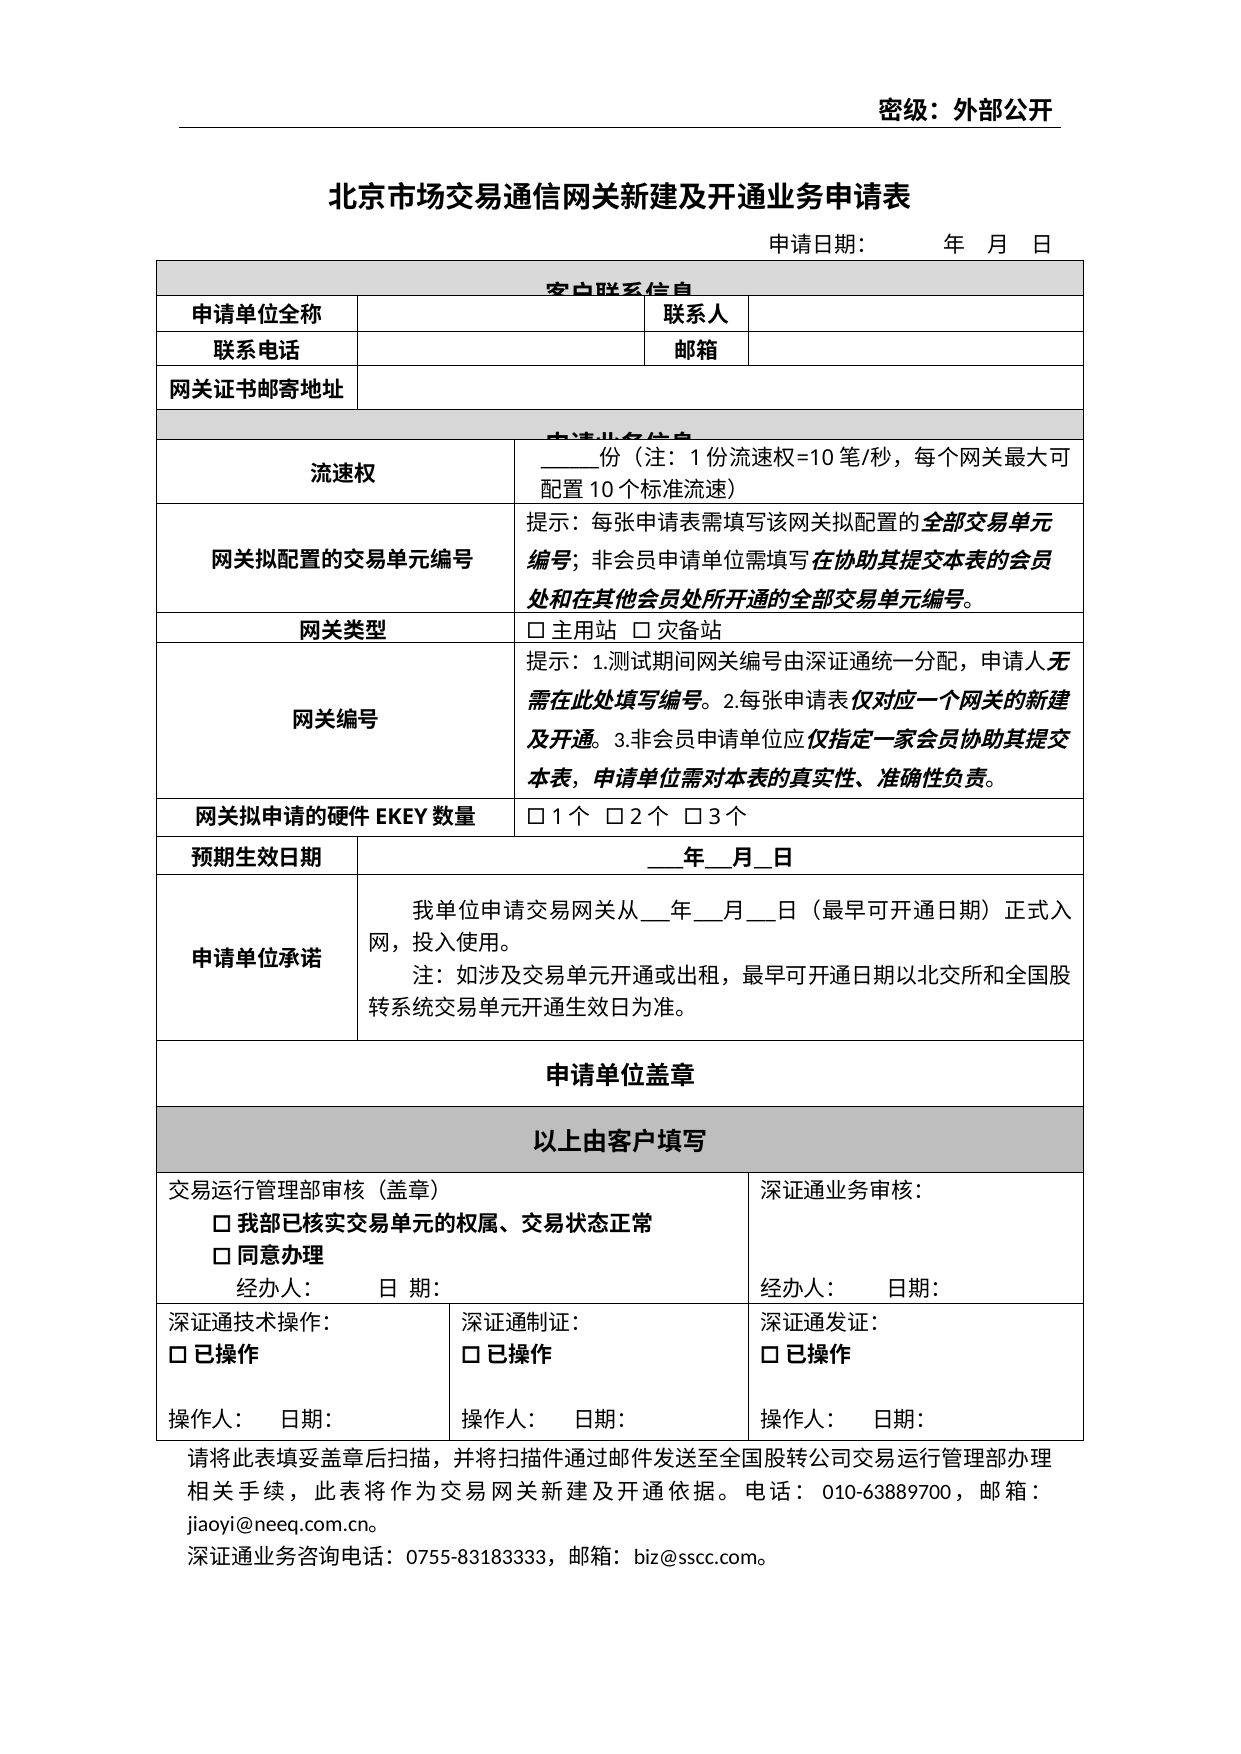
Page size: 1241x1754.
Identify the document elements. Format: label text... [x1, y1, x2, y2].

table_cell [358, 296, 644, 331]
table_cell 深证通技术操作： 已操作 操作人： 日期： [157, 1304, 449, 1440]
table_cell [749, 296, 1083, 331]
table_cell 网关类型 [157, 613, 514, 642]
table_cell 申请单位全称 [157, 296, 357, 331]
table_cell 交易运行管理部审核（盖章） 我部已核实交易单元的权属、交易状态正常 同意办理 经办人： 日 期： [157, 1173, 748, 1303]
table_cell [749, 332, 1083, 365]
table_cell 联系人 [645, 296, 748, 331]
table_cell 主用站 灾备站 [515, 613, 1083, 642]
table_cell 提示：1.测试期间网关编号由深证通统一分配，申请人无需在此处填写编号。2.每张申请表仅对应一个网关的新建及开通。3.非会员申请单位应仅指定一家会员协助其提交本表，申请单位需对本表的真实性、准确性负责。 [515, 643, 1083, 798]
table_cell 邮箱 [645, 332, 748, 365]
table_cell 联系电话 [157, 332, 357, 365]
table_cell 深证通制证： 已操作 操作人： 日期： [450, 1304, 748, 1440]
table_cell 流速权 [157, 440, 514, 503]
table_cell ______份（注：1份流速权=10笔/秒，每个网关最大可配置10个标准流速） [515, 440, 1083, 503]
text 请将此表填妥盖章后扫描，并将扫描件通过邮件发送至全国股转公司交易运行管理部办理相关手续，此表将作为交易网关新建及开通依据。电话：010-63889700，邮箱：jiaoyi@neeq.com.cn。 [187, 1441, 1053, 1538]
text 深证通业务咨询电话：0755-83183333，邮箱：biz@sscc.com。 [187, 1538, 1053, 1571]
table_cell 预期生效日期 [157, 837, 357, 874]
table_cell 以上由客户填写 [157, 1107, 1083, 1172]
table_cell [358, 332, 644, 365]
table_cell ____年___月__日 [358, 837, 1083, 874]
table_cell 深证通发证： 已操作 操作人： 日期： [749, 1304, 1083, 1440]
table_cell 网关编号 [157, 643, 514, 798]
table_cell 提示：每张申请表需填写该网关拟配置的全部交易单元编号；非会员申请单位需填写在协助其提交本表的会员处和在其他会员处所开通的全部交易单元编号。 [515, 504, 1083, 612]
table_cell 1个 2个 3个 [515, 799, 1083, 836]
table_cell 网关拟配置的交易单元编号 [157, 504, 514, 612]
table_cell 网关证书邮寄地址 [157, 366, 357, 409]
table_cell 申请业务信息 [157, 410, 1083, 439]
table_cell 深证通业务审核： 经办人： 日期： [749, 1173, 1083, 1303]
table_cell 申请单位承诺 [157, 875, 357, 1040]
text 申请日期： 年 月 日 [187, 227, 1053, 259]
table_cell [358, 366, 1083, 409]
text 北京市场交易通信网关新建及开通业务申请表 [187, 162, 1053, 227]
table_cell 我单位申请交易网关从___年___月___日（最早可开通日期）正式入网，投入使用。 注：如涉及交易单元开通或出租，最早可开通日期以北交所和全国股转系统交易单元开通生效日为准。 [358, 875, 1083, 1040]
table_header 客户联系信息 [157, 261, 1083, 295]
table_cell 申请单位盖章 [157, 1041, 1083, 1106]
table_cell 网关拟申请的硬件EKEY数量 [157, 799, 514, 836]
